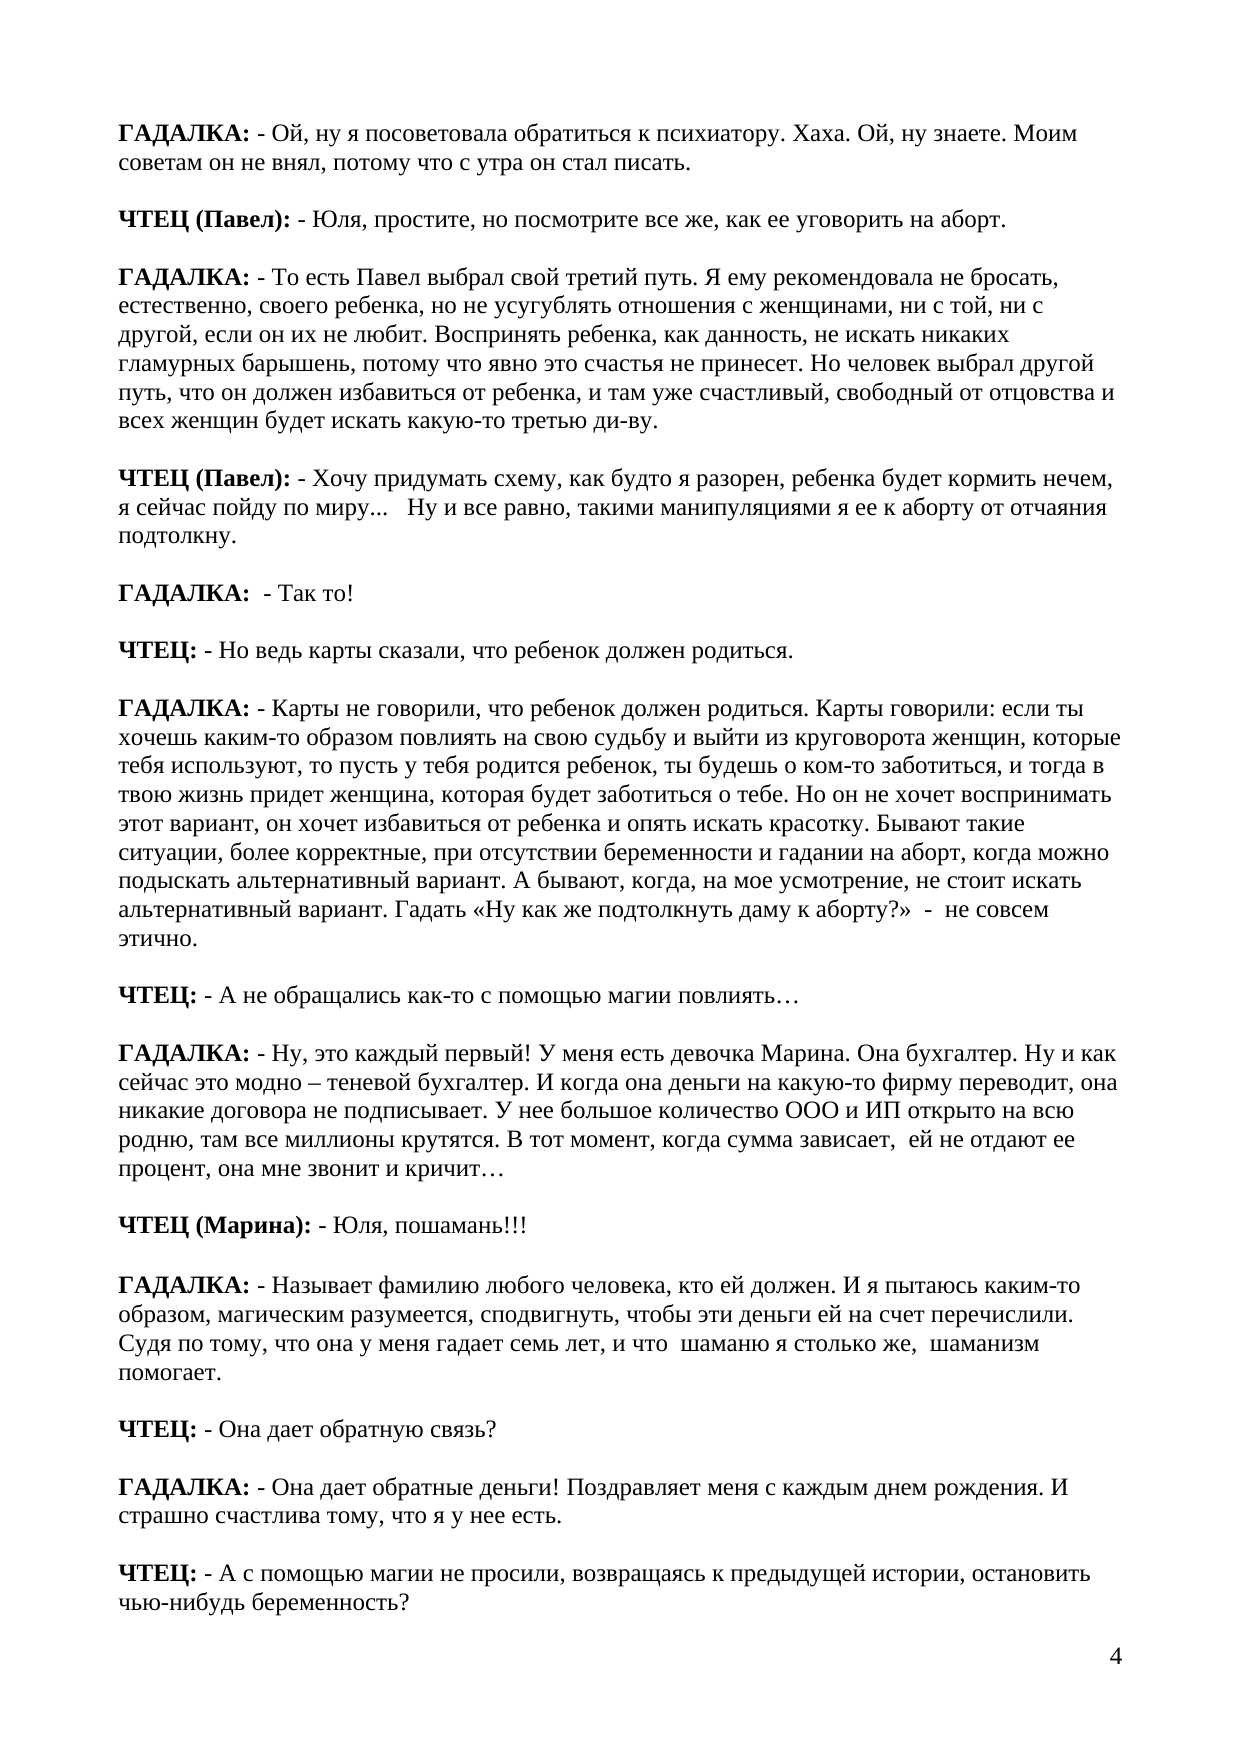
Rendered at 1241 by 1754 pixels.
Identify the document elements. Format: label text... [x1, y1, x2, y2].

text ГАДАЛКА: - Она дает обратные деньги! Поздравляет меня с каждым днем рождения. И страшно счастлива тому, что я у нее есть. [118, 1472, 1122, 1529]
text ЧТЕЦ (Марина): - Юля, пошамань!!! [118, 1211, 1122, 1239]
text ГАДАЛКА: - То есть Павел выбрал свой третий путь. Я ему рекомендовала не бросать, естественно, своего ребенка, но не усугублять отношения с женщинами, ни с той, ни с другой, если он их не любит. Воспринять ребенка, как данность, не искать никаких гламурных барышень, потому что явно это счастья не принесет. Но человек выбрал другой путь, что он должен избавиться от ребенка, и там уже счастливый, свободный от отцовства и всех женщин будет искать какую-то третью ди-ву. [118, 262, 1122, 434]
text ГАДАЛКА: - Карты не говорили, что ребенок должен родиться. Карты говорили: если ты хочешь каким-то образом повлиять на свою судьбу и выйти из круговорота женщин, которые тебя используют, то пусть у тебя родится ребенок, ты будешь о ком-то заботиться, и тогда в твою жизнь придет женщина, которая будет заботиться о тебе. Но он не хочет воспринимать этот вариант, он хочет избавиться от ребенка и опять искать красотку. Бывают такие ситуации, более корректные, при отсутствии беременности и гадании на аборт, когда можно подыскать альтернативный вариант. А бывают, когда, на мое усмотрение, не стоит искать альтернативный вариант. Гадать «Ну как же подтолкнуть даму к аборту?» - не совсем этично. [118, 693, 1122, 952]
text ЧТЕЦ: - Но ведь карты сказали, что ребенок должен родиться. [118, 636, 1122, 664]
text ГАДАЛКА: - Ну, это каждый первый! У меня есть девочка Марина. Она бухгалтер. Ну и как сейчас это модно – теневой бухгалтер. И когда она деньги на какую-то фирму переводит, она никакие договора не подписывает. У нее большое количество ООО и ИП открыто на всю родню, там все миллионы крутятся. В тот момент, когда сумма зависает, ей не отдают ее процент, она мне звонит и кричит… [118, 1038, 1122, 1182]
text ЧТЕЦ (Павел): - Хочу придумать схему, как будто я разорен, ребенка будет кормить нечем, я сейчас пойду по миру... Ну и все равно, такими манипуляциями я ее к аборту от отчаяния подтолкну. [118, 463, 1122, 549]
text ЧТЕЦ: - А с помощью магии не просили, возвращаясь к предыдущей истории, остановить чью-нибудь беременность? [118, 1558, 1122, 1616]
text ГАДАЛКА: - Так то! [118, 578, 1122, 607]
text ЧТЕЦ (Павел): - Юля, простите, но посмотрите все же, как ее уговорить на аборт. [118, 204, 1122, 233]
text ГАДАЛКА: - Ой, ну я посоветовала обратиться к психиатору. Хаха. Ой, ну знаете. Моим советам он не внял, потому что с утра он стал писать. [118, 118, 1122, 176]
text ЧТЕЦ: - А не обращались как-то с помощью магии повлиять… [118, 981, 1122, 1009]
text ГАДАЛКА: - Называет фамилию любого человека, кто ей должен. И я пытаюсь каким-то образом, магическим разумеется, сподвигнуть, чтобы эти деньги ей на счет перечислили. Судя по тому, что она у меня гадает семь лет, и что шаманю я столько же, шаманизм помогает. [118, 1271, 1122, 1386]
text ЧТЕЦ: - Она дает обратную связь? [118, 1414, 1122, 1443]
